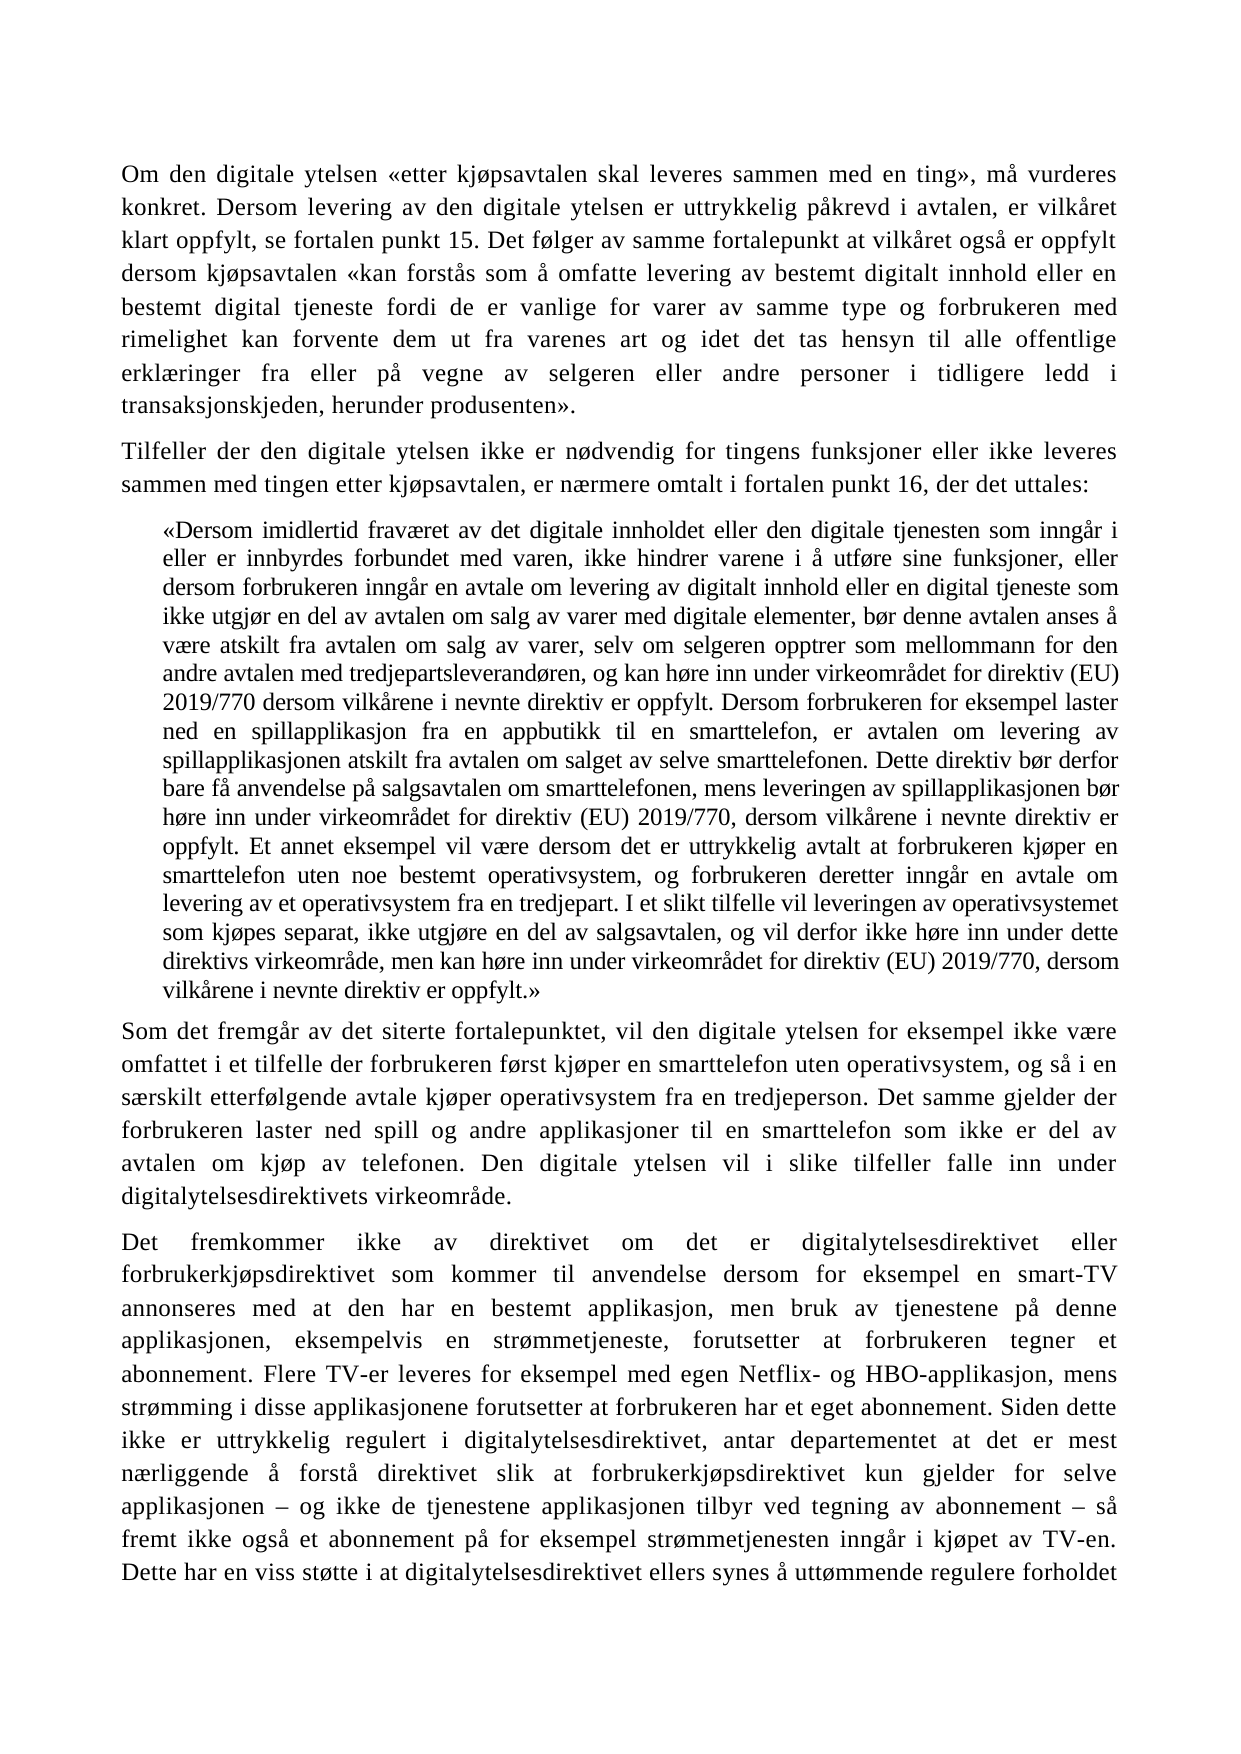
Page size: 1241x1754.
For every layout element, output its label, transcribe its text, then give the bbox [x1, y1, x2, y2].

text Som det fremgår av det siterte fortalepunktet, vil den digitale ytelsen for eksempel ikke være omfattet i et tilfelle der forbrukeren først kjøper en smarttelefon uten operativsystem, og så i en særskilt etterfølgende avtale kjøper operativsystem fra en tredjeperson. Det samme gjelder der forbrukeren laster ned spill og andre applikasjoner til en smarttelefon som ikke er del av avtalen om kjøp av telefonen. Den digitale ytelsen vil i slike tilfeller falle inn under digitalytelsesdirektivets virkeområde. [121, 1016, 1119, 1210]
text «Dersom imidlertid fraværet av det digitale innholdet eller den digitale tjenesten som inngår i eller er innbyrdes forbundet med varen, ikke hindrer varene i å utføre sine funksjoner, eller dersom forbrukeren inngår en avtale om levering av digitalt innhold eller en digital tjeneste som ikke utgjør en del av avtalen om salg av varer med digitale elementer, bør denne avtalen anses å være atskilt fra avtalen om salg av varer, selv om selgeren opptrer som mellommann for den andre avtalen med tredjepartsleverandøren, og kan høre inn under virkeområdet for direktiv (EU) 2019/770 dersom vilkårene i nevnte direktiv er oppfylt. Dersom forbrukeren for eksempel laster ned en spillapplikasjon fra en appbutikk til en smarttelefon, er avtalen om levering av spillapplikasjonen atskilt fra avtalen om salget av selve smarttelefonen. Dette direktiv bør derfor bare få anvendelse på salgsavtalen om smarttelefonen, mens leveringen av spillapplikasjonen bør høre inn under virkeområdet for direktiv (EU) 2019/770, dersom vilkårene i nevnte direktiv er oppfylt. Et annet eksempel vil være dersom det er uttrykkelig avtalt at forbrukeren kjøper en smarttelefon uten noe bestemt operativsystem, og forbrukeren deretter inngår en avtale om levering av et operativsystem fra en tredjepart. I et slikt tilfelle vil leveringen av operativsystemet som kjøpes separat, ikke utgjøre en del av salgsavtalen, og vil derfor ikke høre inn under dette direktivs virkeområde, men kan høre inn under virkeområdet for direktiv (EU) 2019/770, dersom vilkårene i nevnte direktiv er oppfylt.» [162, 515, 1119, 1003]
text Tilfeller der den digitale ytelsen ikke er nødvendig for tingens funksjoner eller ikke leveres sammen med tingen etter kjøpsavtalen, er nærmere omtalt i fortalen punkt 16, der det uttales: [121, 436, 1119, 498]
text Om den digitale ytelsen «etter kjøpsavtalen skal leveres sammen med en ting», må vurderes konkret. Dersom levering av den digitale ytelsen er uttrykkelig påkrevd i avtalen, er vilkåret klart oppfylt, se fortalen punkt 15. Det følger av samme fortalepunkt at vilkåret også er oppfylt dersom kjøpsavtalen «kan forstås som å omfatte levering av bestemt digitalt innhold eller en bestemt digital tjeneste fordi de er vanlige for varer av samme type og forbrukeren med rimelighet kan forvente dem ut fra varenes art og idet det tas hensyn til alle offentlige erklæringer fra eller på vegne av selgeren eller andre personer i tidligere ledd i transaksjonskjeden, herunder produsenten». [121, 159, 1119, 419]
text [121, 1227, 1119, 1586]
